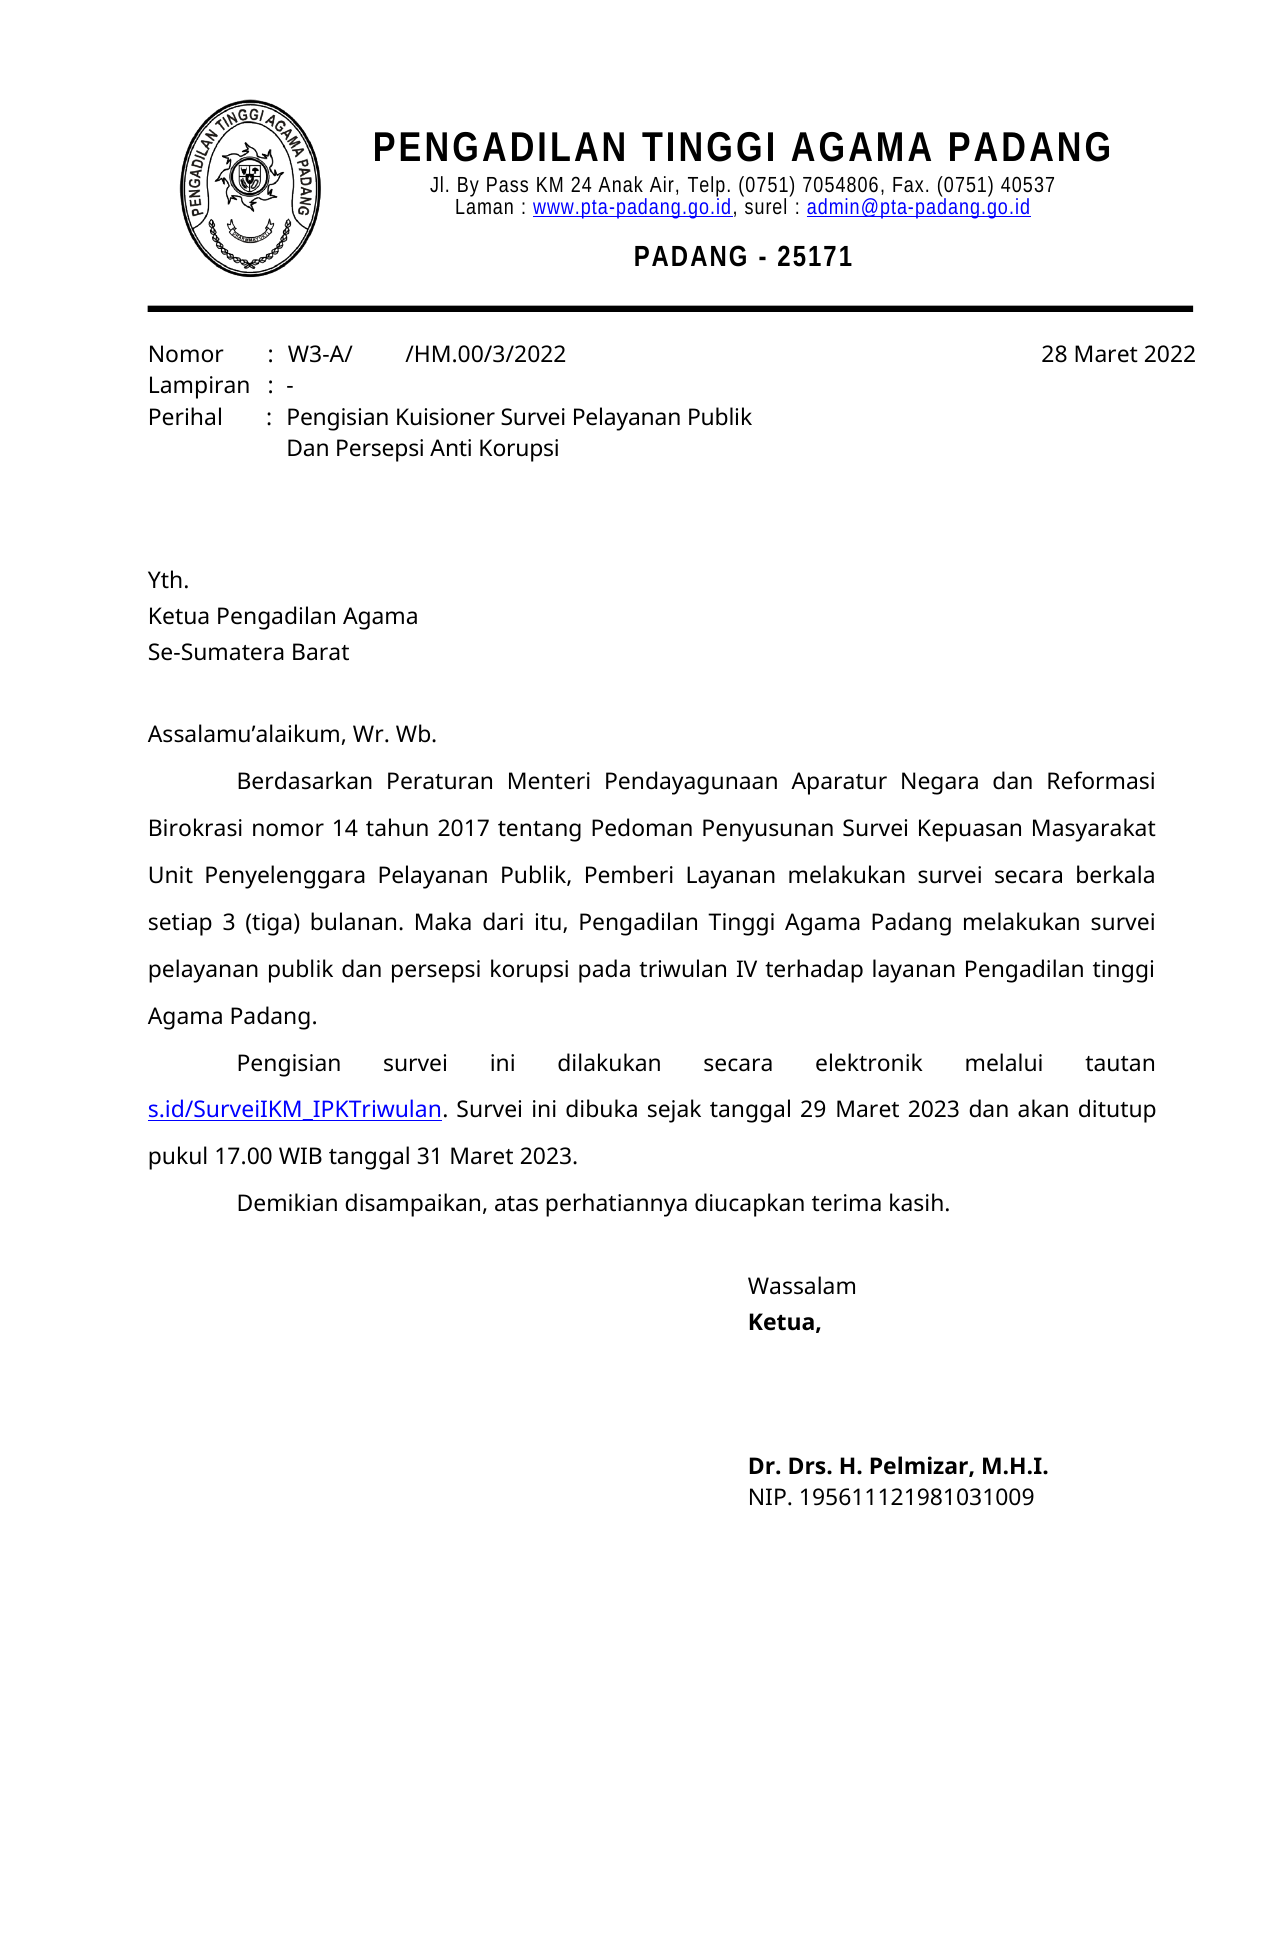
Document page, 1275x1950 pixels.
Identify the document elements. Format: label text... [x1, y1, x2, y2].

text Se-Sumatera Barat [148, 636, 1157, 667]
text Dr. Drs. H. Pelmizar, M.H.I. [679, 1450, 1157, 1481]
picture [179, 99, 322, 278]
text Demikian disampaikan, atas perhatiannya diucapkan terima kasih. [148, 1187, 1157, 1218]
text Wassalam [673, 1270, 1157, 1301]
text Berdasarkan Peraturan Menteri Pendayagunaan Aparatur Negara dan Reformasi Birokrasi nomor 14 tahun 2017 tentang Pedoman Penyusunan Survei Kepuasan Masyarakat Unit Penyelenggara Pelayanan Publik, Pemberi Layanan melakukan survei secara berkala setiap 3 (tiga) bulanan. Maka dari itu, Pengadilan Tinggi Agama Padang melakukan survei pelayanan publik dan persepsi korupsi pada triwulan IV terhadap layanan Pengadilan tinggi Agama Padang. [148, 765, 1157, 1031]
text Pengisian survei ini dilakukan secara elektronik melalui tautan s.id/SurveiIKM_IPKTriwulan. Survei ini dibuka sejak tanggal 29 Maret 2023 dan akan ditutup pukul 17.00 WIB tanggal 31 Maret 2023. [148, 1047, 1157, 1172]
text Perihal : Pengisian Kuisioner Survei Pelayanan Publik [148, 401, 1157, 432]
text Lampiran : - [148, 369, 1157, 401]
text Nomor : W3-A/2552/HM.00/3/2022 28 Maret 2022 [148, 338, 1157, 369]
text NIP. 195611121981031009 [673, 1481, 1157, 1512]
text Dan Persepsi Anti Korupsi [148, 432, 1157, 463]
text Assalamu’alaikum, Wr. Wb. [148, 718, 1157, 750]
text Ketua, [673, 1306, 1157, 1337]
text Yth. [148, 564, 1157, 595]
text Ketua Pengadilan Agama [148, 600, 1157, 631]
